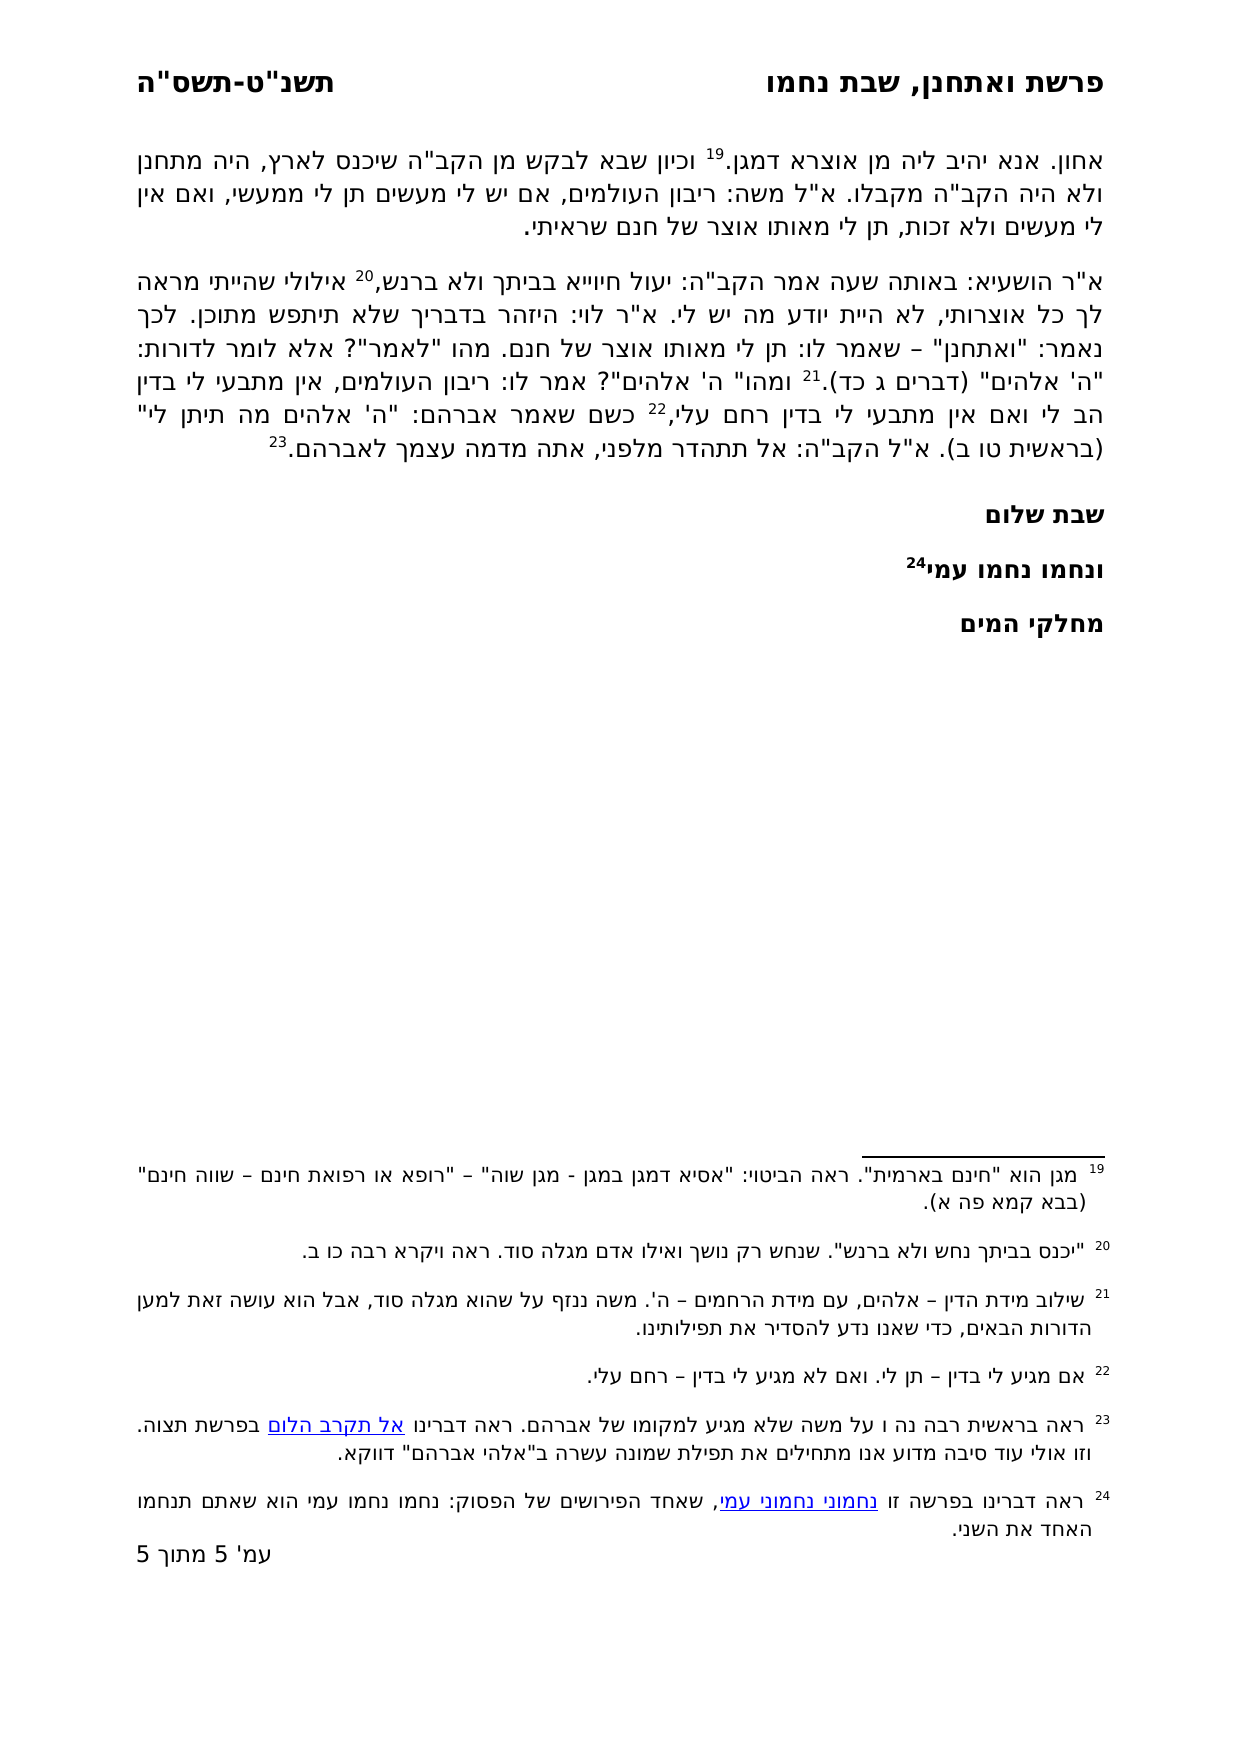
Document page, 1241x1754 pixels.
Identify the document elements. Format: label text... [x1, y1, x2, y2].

text שבת שלום [136, 497, 1104, 530]
text א"ר הושעיא: באותה שעה אמר הקב"ה: יעול חיוייא בביתך ולא ברנש, אילולי שהייתי מראה לך כל אוצרותי, לא היית יודע מה יש לי. א"ר לוי: היזהר בדבריך שלא תיתפש מתוכן. לכך נאמר: "ואתחנן" – שאמר לו: תן לי מאותו אוצר של חנם. מהו "לאמר"? אלא לומר לדורות: "ה' אלהים" (דברים ג כד). ומהו" ה' אלהים"? אמר לו: ריבון העולמים, אין מתבעי לי בדין הב לי ואם אין מתבעי לי בדין רחם עלי, כשם שאמר אברהם: "ה' אלהים מה תיתן לי" (בראשית טו ב). א"ל הקב"ה: אל תתהדר מלפני, אתה מדמה עצמך לאברהם. [136, 263, 1104, 463]
text מחלקי המים [136, 605, 1104, 638]
text ומה יעשה? ילך ויתפלל לפני הקב"ה, כשם שעשה משה, שאע"פ שנגזר עליו שלא ליכנס לארץ לא נתייאש מן התפילה, שנאמר: ואתחנן אל ה'. אינו אומר ואתפלל אלא ואתחנן, לשון חנם. אתה מוצא כשעלה משה (למרום) למעלה אצל הקב"ה התחיל אומר: הראיני נא את כבודך. והראה לו הקב"ה כל מה שלמעלן ומתן שכרן של כל אחד ואחד. א"ל משה: ריבון העולמים, זה האוצר של מי הוא? אמר ליה: של עמלי התורה. והאוצר הזה של מי הוא? א"ל: של עושי הצדקה. וזה של מי הוא? א"ל: של שומרי מצוותי. וזה של מי הוא? א"ל: למי שמעשיו נאים. ואח"כ הראה אותו אוצר גדול. א"ל משה: ריבון העולמים, וזה של מי הוא? א"ל הקב"ה: למי שאין לו מעשים, ואני נותן לו מן האוצר הזה של חנם, שנאמר: וחנותי את אשר אחון. אנא יהיב ליה מן אוצרא דמגן. וכיון שבא לבקש מן הקב"ה שיכנס לארץ, היה מתחנן ולא היה הקב"ה מקבלו. א"ל משה: ריבון העולמים, אם יש לי מעשים תן לי ממעשי, ואם אין לי מעשים ולא זכות, תן לי מאותו אוצר של חנם שראיתי. [136, 142, 1104, 242]
text ונחמו נחמו עמי [136, 551, 1104, 584]
